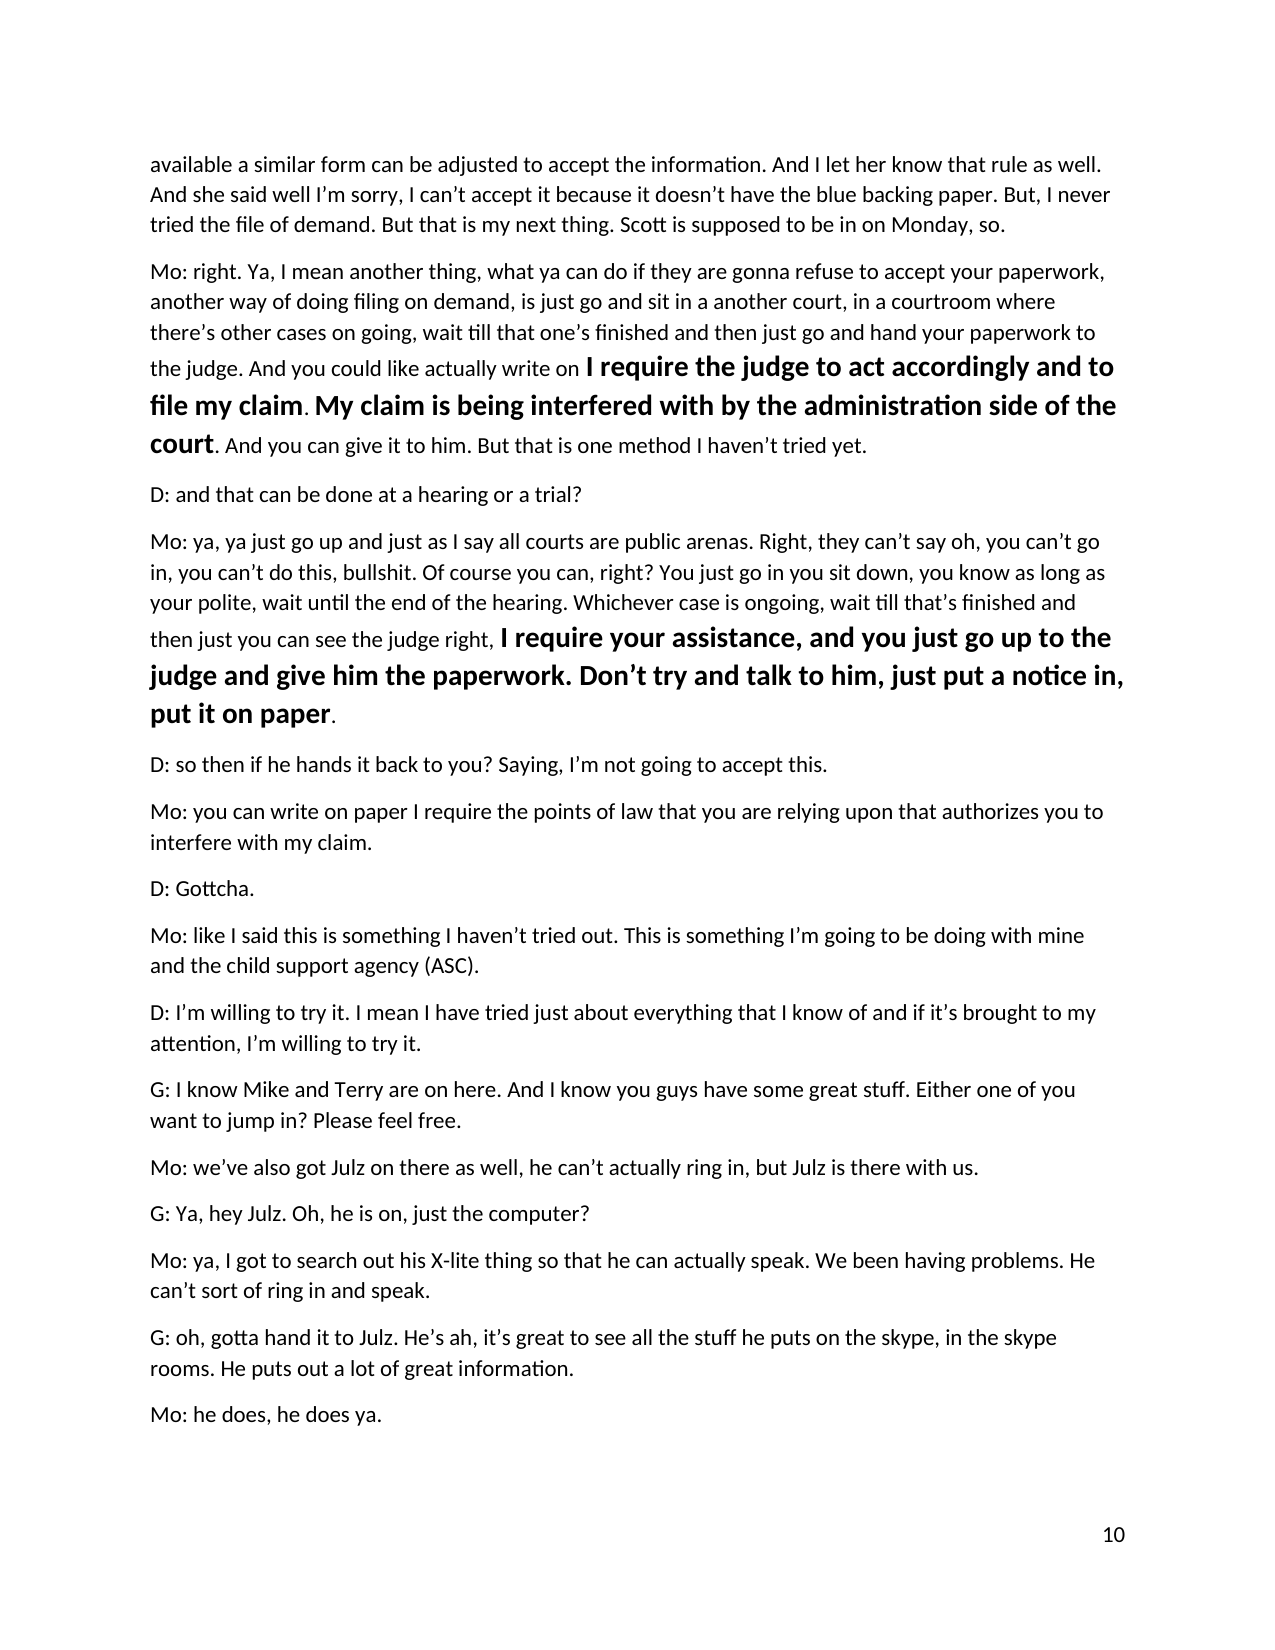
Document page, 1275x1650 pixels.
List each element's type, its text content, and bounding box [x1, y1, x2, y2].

text Mo: ya, I got to search out his X-lite thing so that he can actually speak. We been having problems. He can’t sort of ring in and speak. [150, 1246, 1125, 1305]
text Mo: he does, he does ya. [150, 1401, 1125, 1429]
text Mo: like I said this is something I haven’t tried out. This is something I’m going to be doing with mine and the child support agency (ASC). [150, 921, 1125, 980]
text D: I’m willing to try it. I mean I have tried just about everything that I know of and if it’s brought to my attention, I’m willing to try it. [150, 998, 1125, 1057]
text G: Ya, hey Julz. Oh, he is on, just the computer? [150, 1199, 1125, 1228]
text D: and that can be done at a hearing or a trial? [150, 481, 1125, 508]
text Mo: right. Ya, I mean another thing, what ya can do if they are gonna refuse to accept your paperwork, another way of doing filing on demand, is just go and sit in a another court, in a courtroom where there’s other cases on going, wait till that one’s finished and then just go and hand your paperwork to the judge. And you could like actually write on I require the judge to act accordingly and to file my claim. My claim is being interfered with by the administration side of the court. And you can give it to him. But that is one method I haven’t tried yet. [150, 257, 1125, 461]
text G: I know Mike and Terry are on here. And I know you guys have some great stuff. Either one of you want to jump in? Please feel free. [150, 1076, 1125, 1134]
text Mo: you can write on paper I require the points of law that you are relying upon that authorizes you to interfere with my claim. [150, 797, 1125, 856]
text D: Gottcha. [150, 874, 1125, 903]
text Mo: we’ve also got Julz on there as well, he can’t actually ring in, but Julz is there with us. [150, 1153, 1125, 1181]
text Mo: ya, ya just go up and just as I say all courts are public arenas. Right, they can’t say oh, you can’t go in, you can’t do this, bullshit. Of course you can, right? You just go in you sit down, you know as long as your polite, wait until the end of the hearing. Whichever case is ongoing, wait till that’s finished and then just you can see the judge right, I require your assistance, and you just go up to the judge and give him the paperwork. Don’t try and talk to him, just put a notice in, put it on paper. [150, 527, 1125, 731]
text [150, 150, 1125, 238]
text D: so then if he hands it back to you? Saying, I’m not going to accept this. [150, 751, 1125, 779]
text G: oh, gotta hand it to Julz. He’s ah, it’s great to see all the stuff he puts on the skype, in the skype rooms. He puts out a lot of great information. [150, 1323, 1125, 1382]
